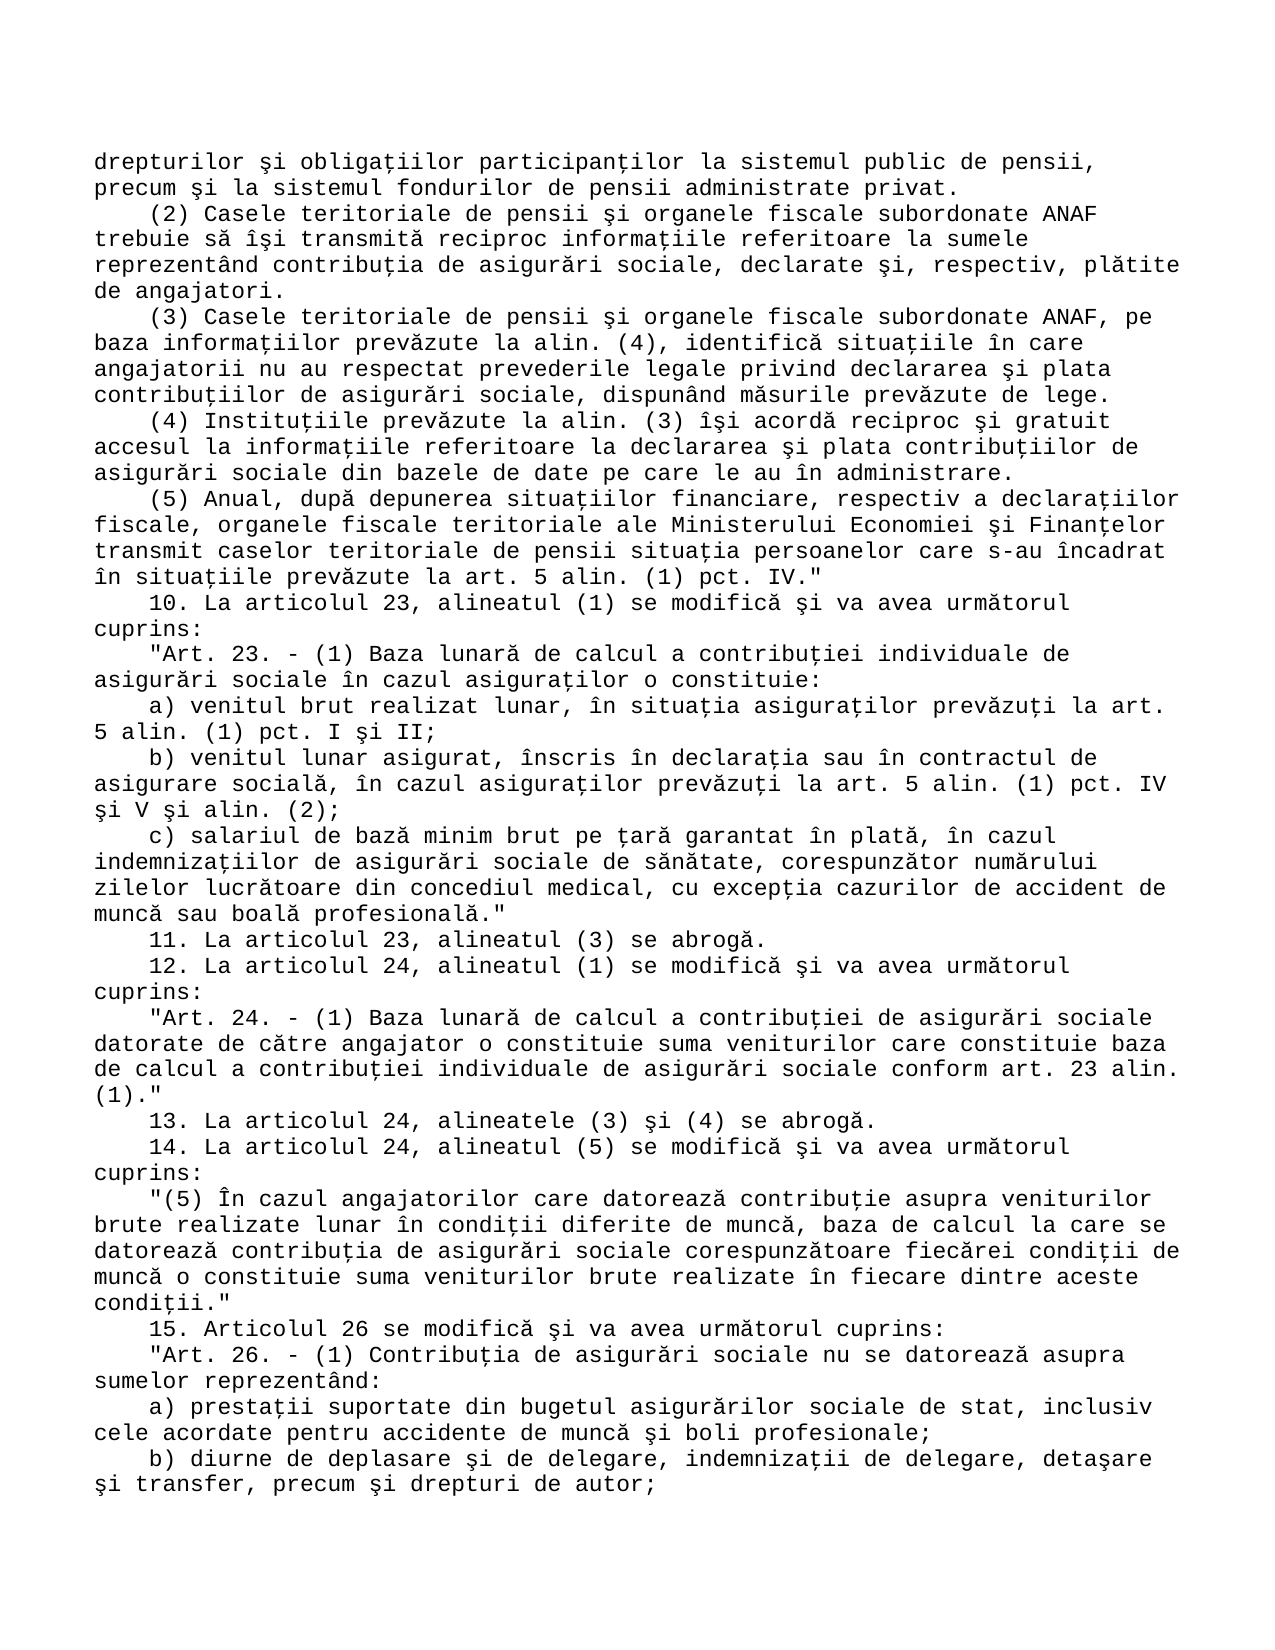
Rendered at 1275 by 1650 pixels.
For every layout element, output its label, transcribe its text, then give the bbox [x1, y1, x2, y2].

text 14. La articolul 24, alineatul (5) se modifică şi va avea următorul cuprins: [94, 1136, 1191, 1187]
text c) salariul de bază minim brut pe ţară garantat în plată, în cazul indemnizaţiilor de asigurări sociale de sănătate, corespunzător numărului zilelor lucrătoare din concediul medical, cu excepţia cazurilor de accident de muncă sau boală profesională." [94, 824, 1191, 928]
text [94, 150, 1191, 202]
text 11. La articolul 23, alineatul (3) se abrogă. [94, 928, 1191, 954]
text a) prestaţii suportate din bugetul asigurărilor sociale de stat, inclusiv cele acordate pentru accidente de muncă şi boli profesionale; [94, 1395, 1191, 1447]
text a) venitul brut realizat lunar, în situaţia asiguraţilor prevăzuţi la art. 5 alin. (1) pct. I şi II; [94, 695, 1191, 747]
text "Art. 26. - (1) Contribuţia de asigurări sociale nu se datorează asupra sumelor reprezentând: [94, 1343, 1191, 1395]
text 12. La articolul 24, alineatul (1) se modifică şi va avea următorul cuprins: [94, 954, 1191, 1006]
text "Art. 24. - (1) Baza lunară de calcul a contribuţiei de asigurări sociale datorate de către angajator o constituie suma veniturilor care constituie baza de calcul a contribuţiei individuale de asigurări sociale conform art. 23 alin. (1)." [94, 1006, 1191, 1110]
text b) venitul lunar asigurat, înscris în declaraţia sau în contractul de asigurare socială, în cazul asiguraţilor prevăzuţi la art. 5 alin. (1) pct. IV şi V şi alin. (2); [94, 747, 1191, 824]
text "(5) În cazul angajatorilor care datorează contribuţie asupra veniturilor brute realizate lunar în condiţii diferite de muncă, baza de calcul la care se datorează contribuţia de asigurări sociale corespunzătoare fiecărei condiţii de muncă o constituie suma veniturilor brute realizate în fiecare dintre aceste condiţii." [94, 1187, 1191, 1317]
text 10. La articolul 23, alineatul (1) se modifică şi va avea următorul cuprins: [94, 591, 1191, 643]
text (2) Casele teritoriale de pensii şi organele fiscale subordonate ANAF trebuie să îşi transmită reciproc informaţiile referitoare la sumele reprezentând contribuţia de asigurări sociale, declarate şi, respectiv, plătite de angajatori. [94, 202, 1191, 306]
text (5) Anual, după depunerea situaţiilor financiare, respectiv a declaraţiilor fiscale, organele fiscale teritoriale ale Ministerului Economiei şi Finanţelor transmit caselor teritoriale de pensii situaţia persoanelor care s-au încadrat în situaţiile prevăzute la art. 5 alin. (1) pct. IV." [94, 487, 1191, 591]
text 13. La articolul 24, alineatele (3) şi (4) se abrogă. [94, 1110, 1191, 1136]
text "Art. 23. - (1) Baza lunară de calcul a contribuţiei individuale de asigurări sociale în cazul asiguraţilor o constituie: [94, 643, 1191, 695]
text (4) Instituţiile prevăzute la alin. (3) îşi acordă reciproc şi gratuit accesul la informaţiile referitoare la declararea şi plata contribuţiilor de asigurări sociale din bazele de date pe care le au în administrare. [94, 409, 1191, 487]
text (3) Casele teritoriale de pensii şi organele fiscale subordonate ANAF, pe baza informaţiilor prevăzute la alin. (4), identifică situaţiile în care angajatorii nu au respectat prevederile legale privind declararea şi plata contribuţiilor de asigurări sociale, dispunând măsurile prevăzute de lege. [94, 306, 1191, 409]
text 15. Articolul 26 se modifică şi va avea următorul cuprins: [94, 1317, 1191, 1343]
text b) diurne de deplasare şi de delegare, indemnizaţii de delegare, detaşare şi transfer, precum şi drepturi de autor; [94, 1447, 1191, 1499]
